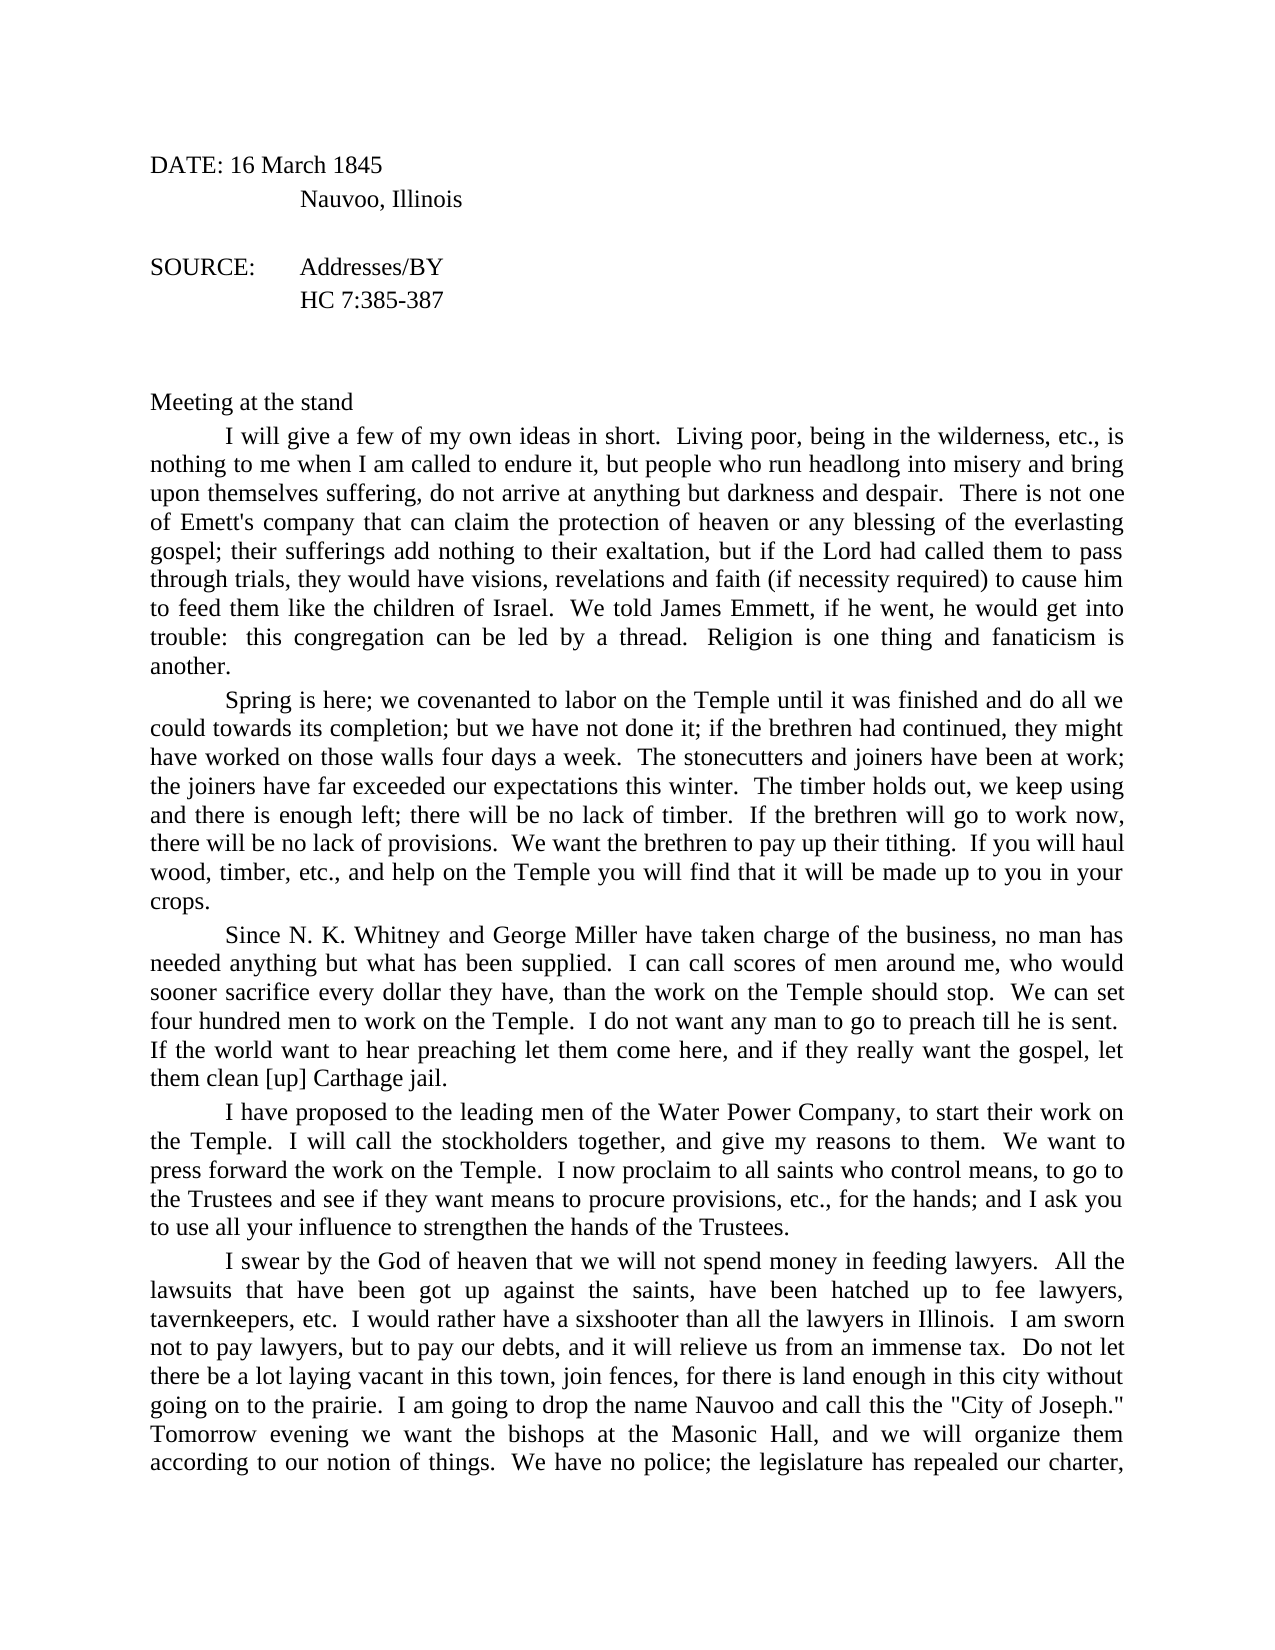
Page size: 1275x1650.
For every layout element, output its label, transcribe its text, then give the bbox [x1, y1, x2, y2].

text Spring is here; we covenanted to labor on the Temple until it was finished and do all we could towards its completion; but we have not done it; if the brethren had continued, they might have worked on those walls four days a week. The stonecutters and joiners have been at work; the joiners have far exceeded our expectations this winter. The timber holds out, we keep using and there is enough left; there will be no lack of timber. If the brethren will go to work now, there will be no lack of provisions. We want the brethren to pay up their tithing. If you will haul wood, timber, etc., and help on the Temple you will find that it will be made up to you in your crops. [150, 685, 1125, 915]
text Since N. K. Whitney and George Miller have taken charge of the business, no man has needed anything but what has been supplied. I can call scores of men around me, who would sooner sacrifice every dollar they have, than the work on the Temple should stop. We can set four hundred men to work on the Temple. I do not want any man to go to preach till he is sent. If the world want to hear preaching let them come here, and if they really want the gospel, let them clean [up] Carthage jail. [150, 920, 1125, 1092]
text SOURCE: Addresses/BY [150, 252, 1125, 280]
text DATE: 16 March 1845 [150, 150, 1125, 179]
text HC 7:385-387 [150, 285, 1125, 314]
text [150, 1246, 1125, 1476]
text Nauvoo, Illinois [150, 184, 1125, 213]
text Meeting at the stand [150, 387, 1125, 416]
text I have proposed to the leading men of the Water Power Company, to start their work on the Temple. I will call the stockholders together, and give my reasons to them. We want to press forward the work on the Temple. I now proclaim to all saints who control means, to go to the Trustees and see if they want means to procure provisions, etc., for the hands; and I ask you to use all your influence to strengthen the hands of the Trustees. [150, 1097, 1125, 1241]
text I will give a few of my own ideas in short. Living poor, being in the wilderness, etc., is nothing to me when I am called to endure it, but people who run headlong into misery and bring upon themselves suffering, do not arrive at anything but darkness and despair. There is not one of Emett's company that can claim the protection of heaven or any blessing of the everlasting gospel; their sufferings add nothing to their exaltation, but if the Lord had called them to pass through trials, they would have visions, revelations and faith (if necessity required) to cause him to feed them like the children of Israel. We told James Emmett, if he went, he would get into trouble: this congregation can be led by a thread. Religion is one thing and fanaticism is another. [150, 421, 1125, 679]
